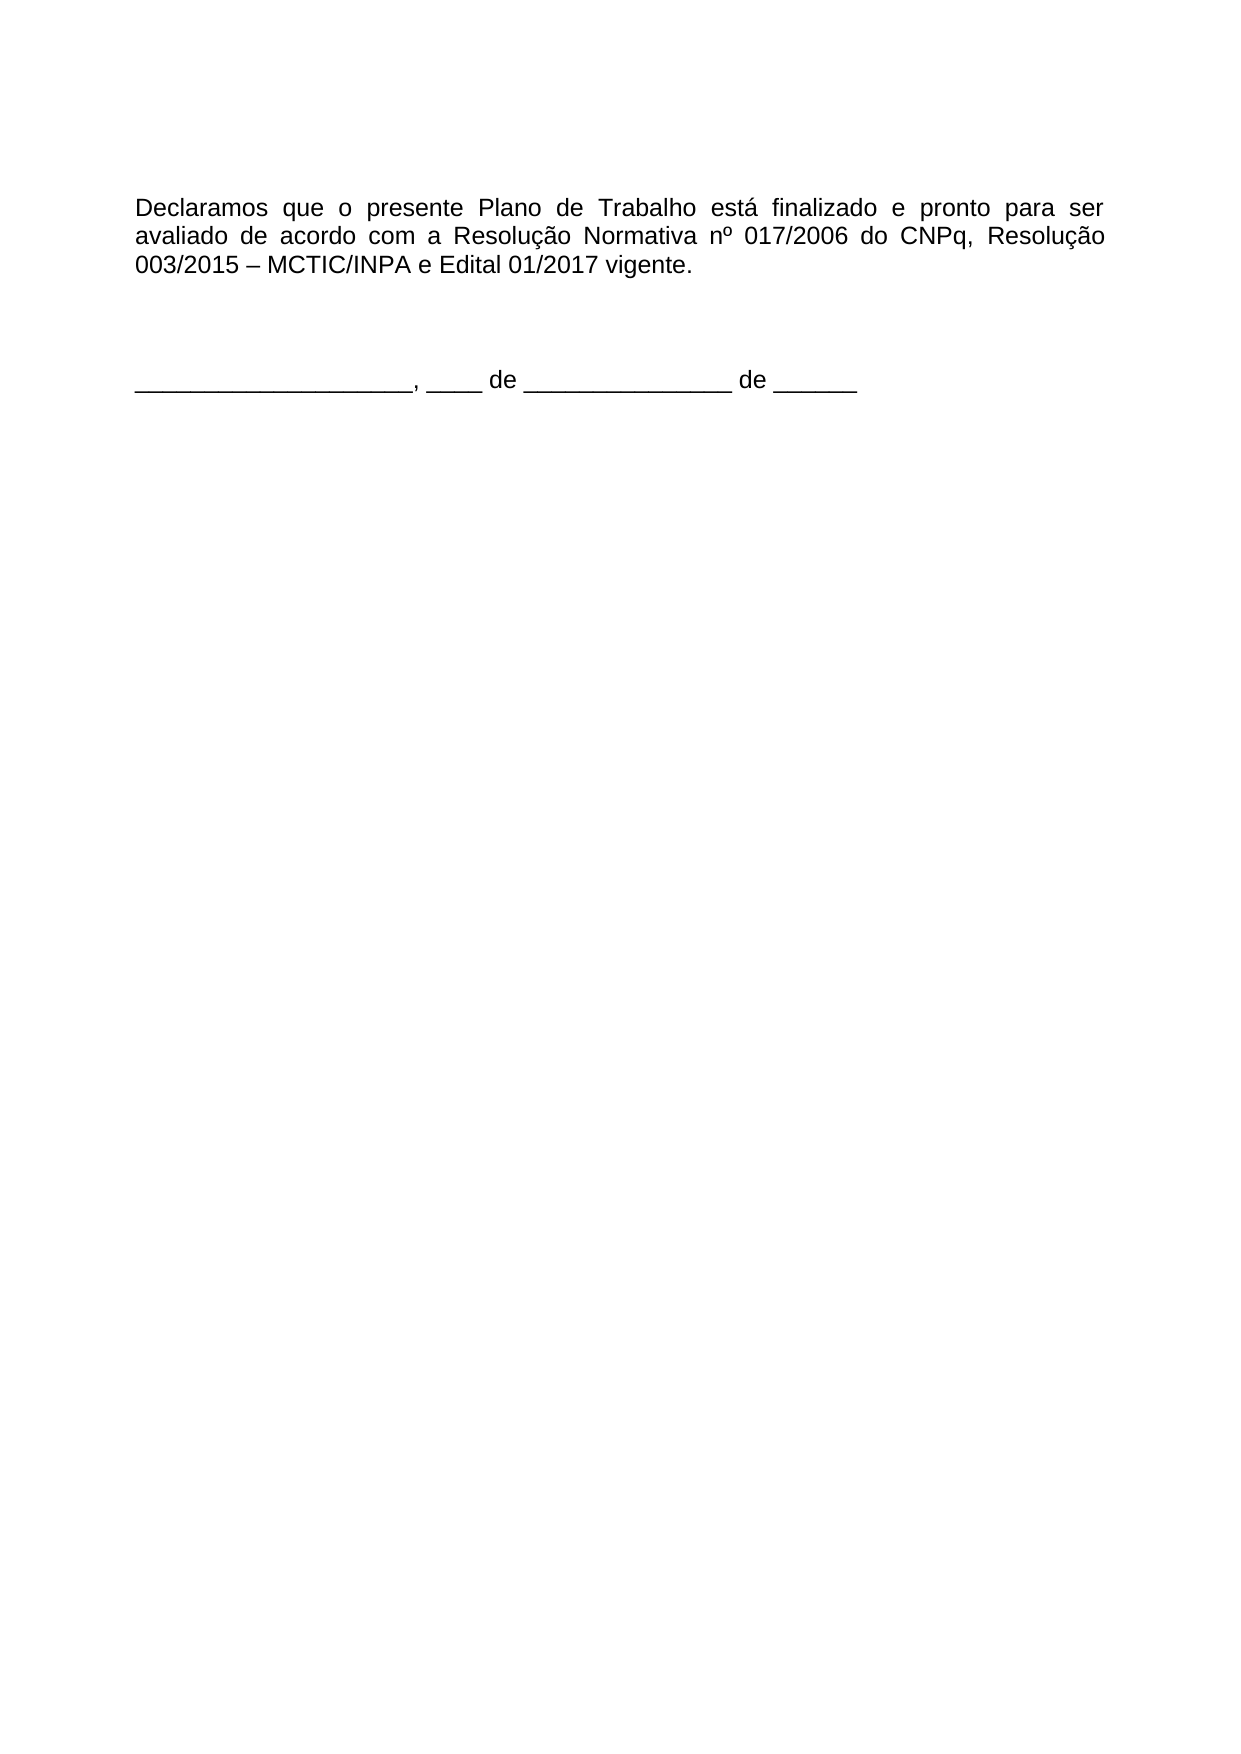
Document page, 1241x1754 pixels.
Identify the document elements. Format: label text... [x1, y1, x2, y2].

text ____________________, ____ de _______________ de ______ [135, 365, 1105, 394]
text Declaramos que o presente Plano de Trabalho está finalizado e pronto para ser avaliado de acordo com a Resolução Normativa nº 017/2006 do CNPq, Resolução 003/2015 – MCTIC/INPA e Edital 01/2017 vigente. [135, 192, 1105, 279]
